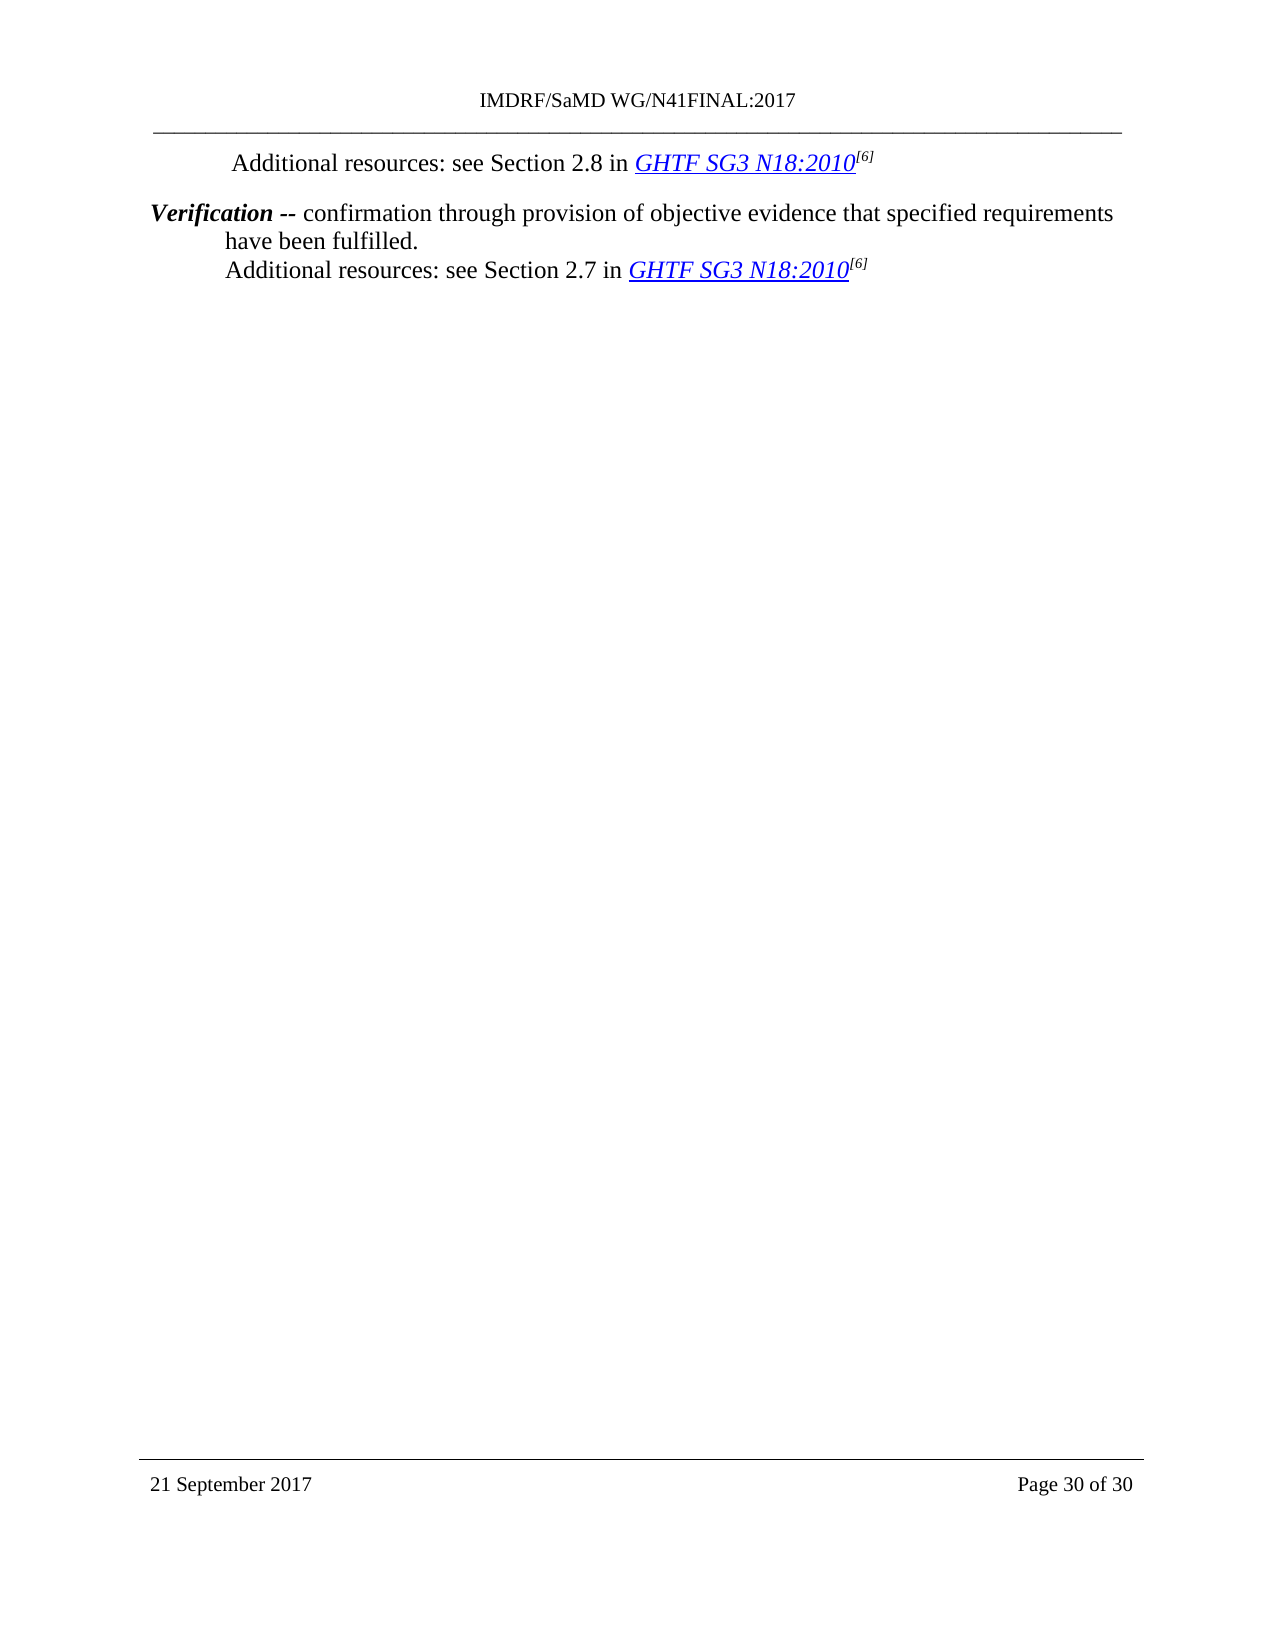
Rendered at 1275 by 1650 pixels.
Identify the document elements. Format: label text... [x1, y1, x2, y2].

text Verification -- confirmation through provision of objective evidence that specified requirements have been fulfilled. [150, 198, 1125, 255]
text Additional resources: see Section 2.7 in GHTF SG3 N18:2010[6] [225, 255, 1125, 284]
text Additional resources: see Section 2.8 in GHTF SG3 N18:2010[6] [225, 148, 1125, 177]
